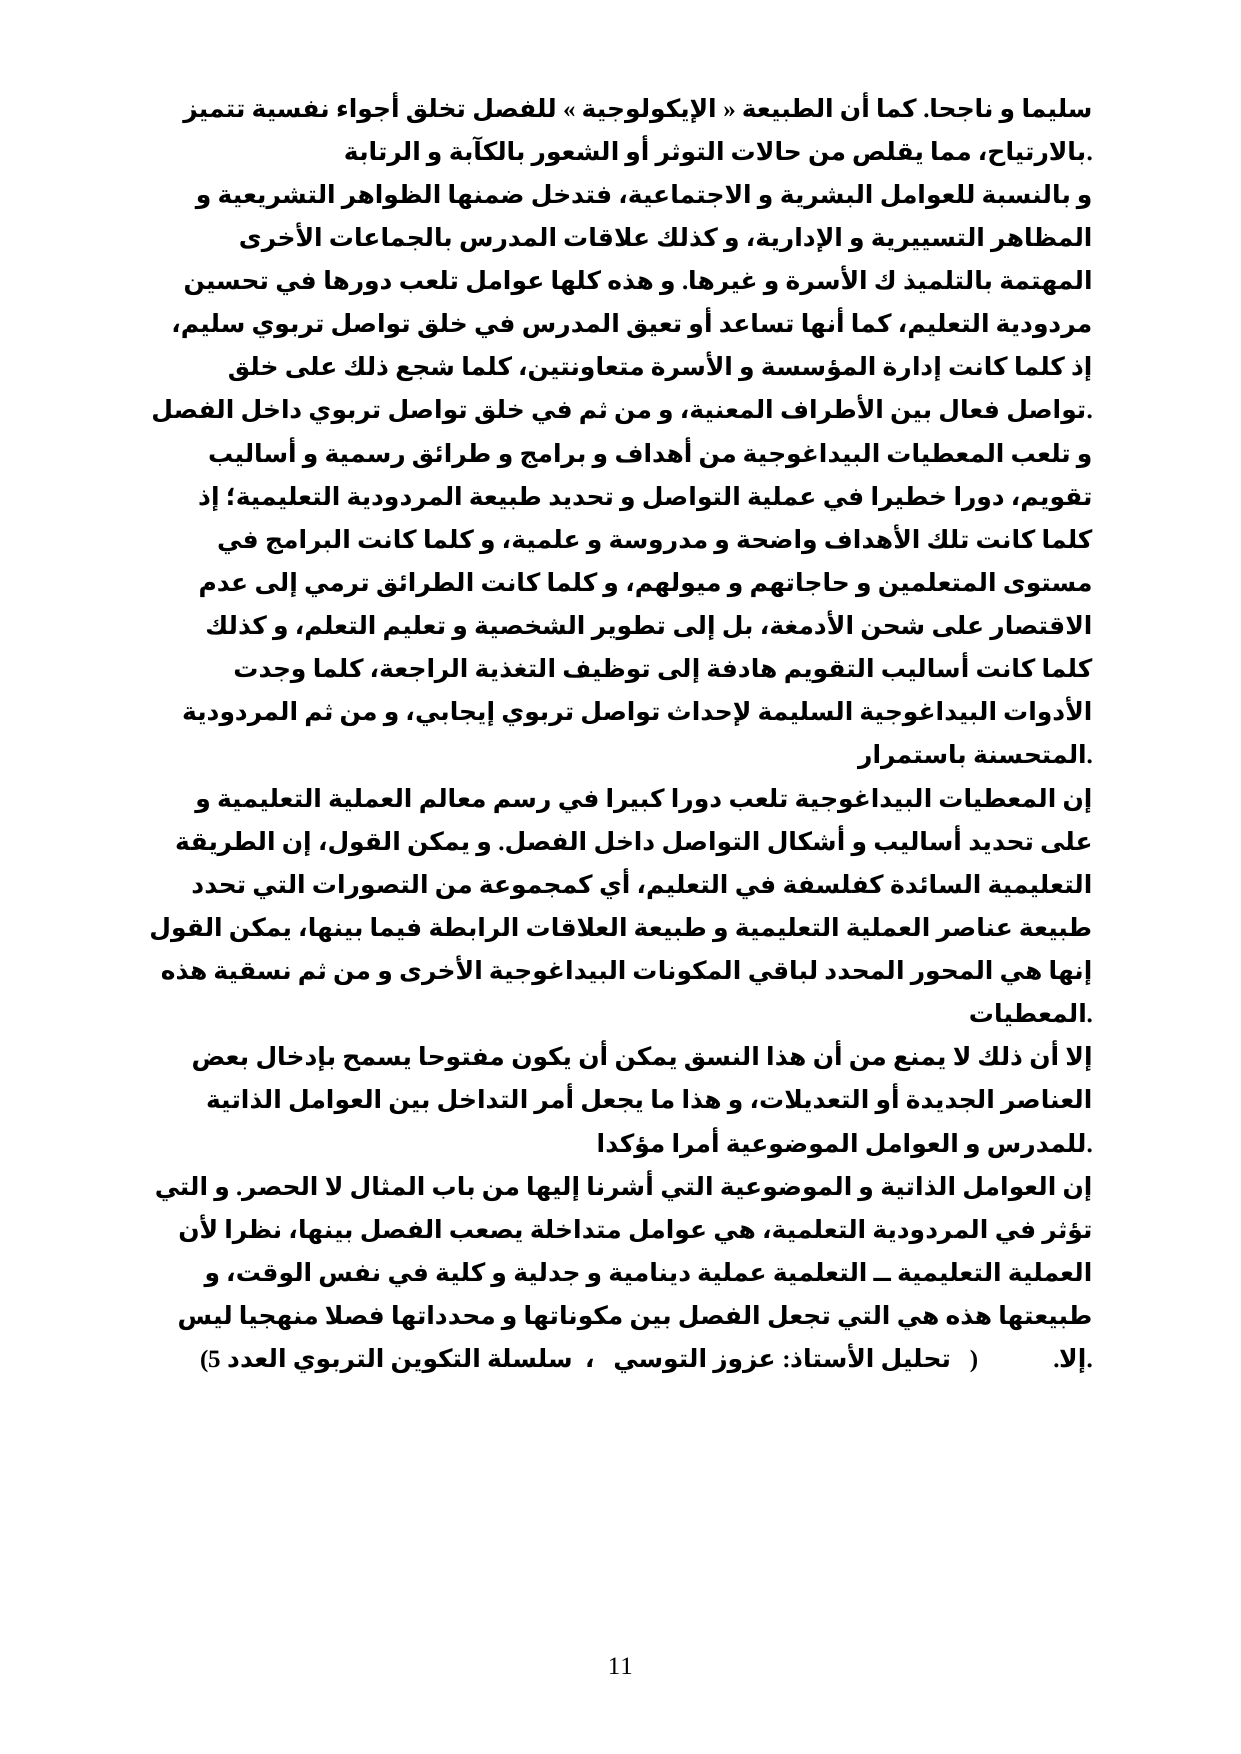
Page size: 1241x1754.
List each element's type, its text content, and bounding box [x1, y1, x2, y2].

text إلا أن ذلك لا يمنع من أن هذا النسق يمكن أن يكون مفتوحا يسمح بإدخال بعض العناصر الجديدة أو التعديلات، و هذا ما يجعل أمر التداخل بين العوامل الذاتية للمدرس و العوامل الموضوعية أمرا مؤكدا. [148, 1042, 1092, 1157]
text و تلعب المعطيات البيداغوجية من أهداف و برامج و طرائق رسمية و أساليب تقويم، دورا خطيرا في عملية التواصل و تحديد طبيعة المردودية التعليمية؛ إذ كلما كانت تلك الأهداف واضحة و مدروسة و علمية، و كلما كانت البرامج في مستوى المتعلمين و حاجاتهم و ميولهم، و كلما كانت الطرائق ترمي إلى عدم الاقتصار على شحن الأدمغة، بل إلى تطوير الشخصية و تعليم التعلم، و كذلك كلما كانت أساليب التقويم هادفة إلى توظيف التغذية الراجعة، كلما وجدت الأدوات البيداغوجية السليمة لإحداث تواصل تربوي إيجابي، و من ثم المردودية المتحسنة باستمرار. [148, 439, 1092, 769]
text إن المعطيات البيداغوجية تلعب دورا كبيرا في رسم معالم العملية التعليمية و على تحديد أساليب و أشكال التواصل داخل الفصل. و يمكن القول، إن الطريقة التعليمية السائدة كفلسفة في التعليم، أي كمجموعة من التصورات التي تحدد طبيعة عناصر العملية التعليمية و طبيعة العلاقات الرابطة فيما بينها، يمكن القول إنها هي المحور المحدد لباقي المكونات البيداغوجية الأخرى و من ثم نسقية هذه المعطيات. [148, 784, 1092, 1028]
text و بالنسبة للعوامل البشرية و الاجتماعية، فتدخل ضمنها الظواهر التشريعية و المظاهر التسييرية و الإدارية، و كذلك علاقات المدرس بالجماعات الأخرى المهتمة بالتلميذ ك الأسرة و غيرها. و هذه كلها عوامل تلعب دورها في تحسين مردودية التعليم، كما أنها تساعد أو تعيق المدرس في خلق تواصل تربوي سليم، إذ كلما كانت إدارة المؤسسة و الأسرة متعاونتين، كلما شجع ذلك على خلق تواصل فعال بين الأطراف المعنية، و من ثم في خلق تواصل تربوي داخل الفصل. [148, 180, 1092, 424]
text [148, 94, 1092, 166]
text إن العوامل الذاتية و الموضوعية التي أشرنا إليها من باب المثال لا الحصر. و التي تؤثر في المردودية التعلمية، هي عوامل متداخلة يصعب الفصل بينها، نظرا لأن العملية التعليمية ــ التعلمية عملية دينامية و جدلية و كلية في نفس الوقت، و طبيعتها هذه هي التي تجعل الفصل بين مكوناتها و محدداتها فصلا منهجيا ليس إلا. ( تحليل الأستاذ: عزوز التوسي ، سلسلة التكوين التربوي العدد 5). [148, 1172, 1092, 1373]
